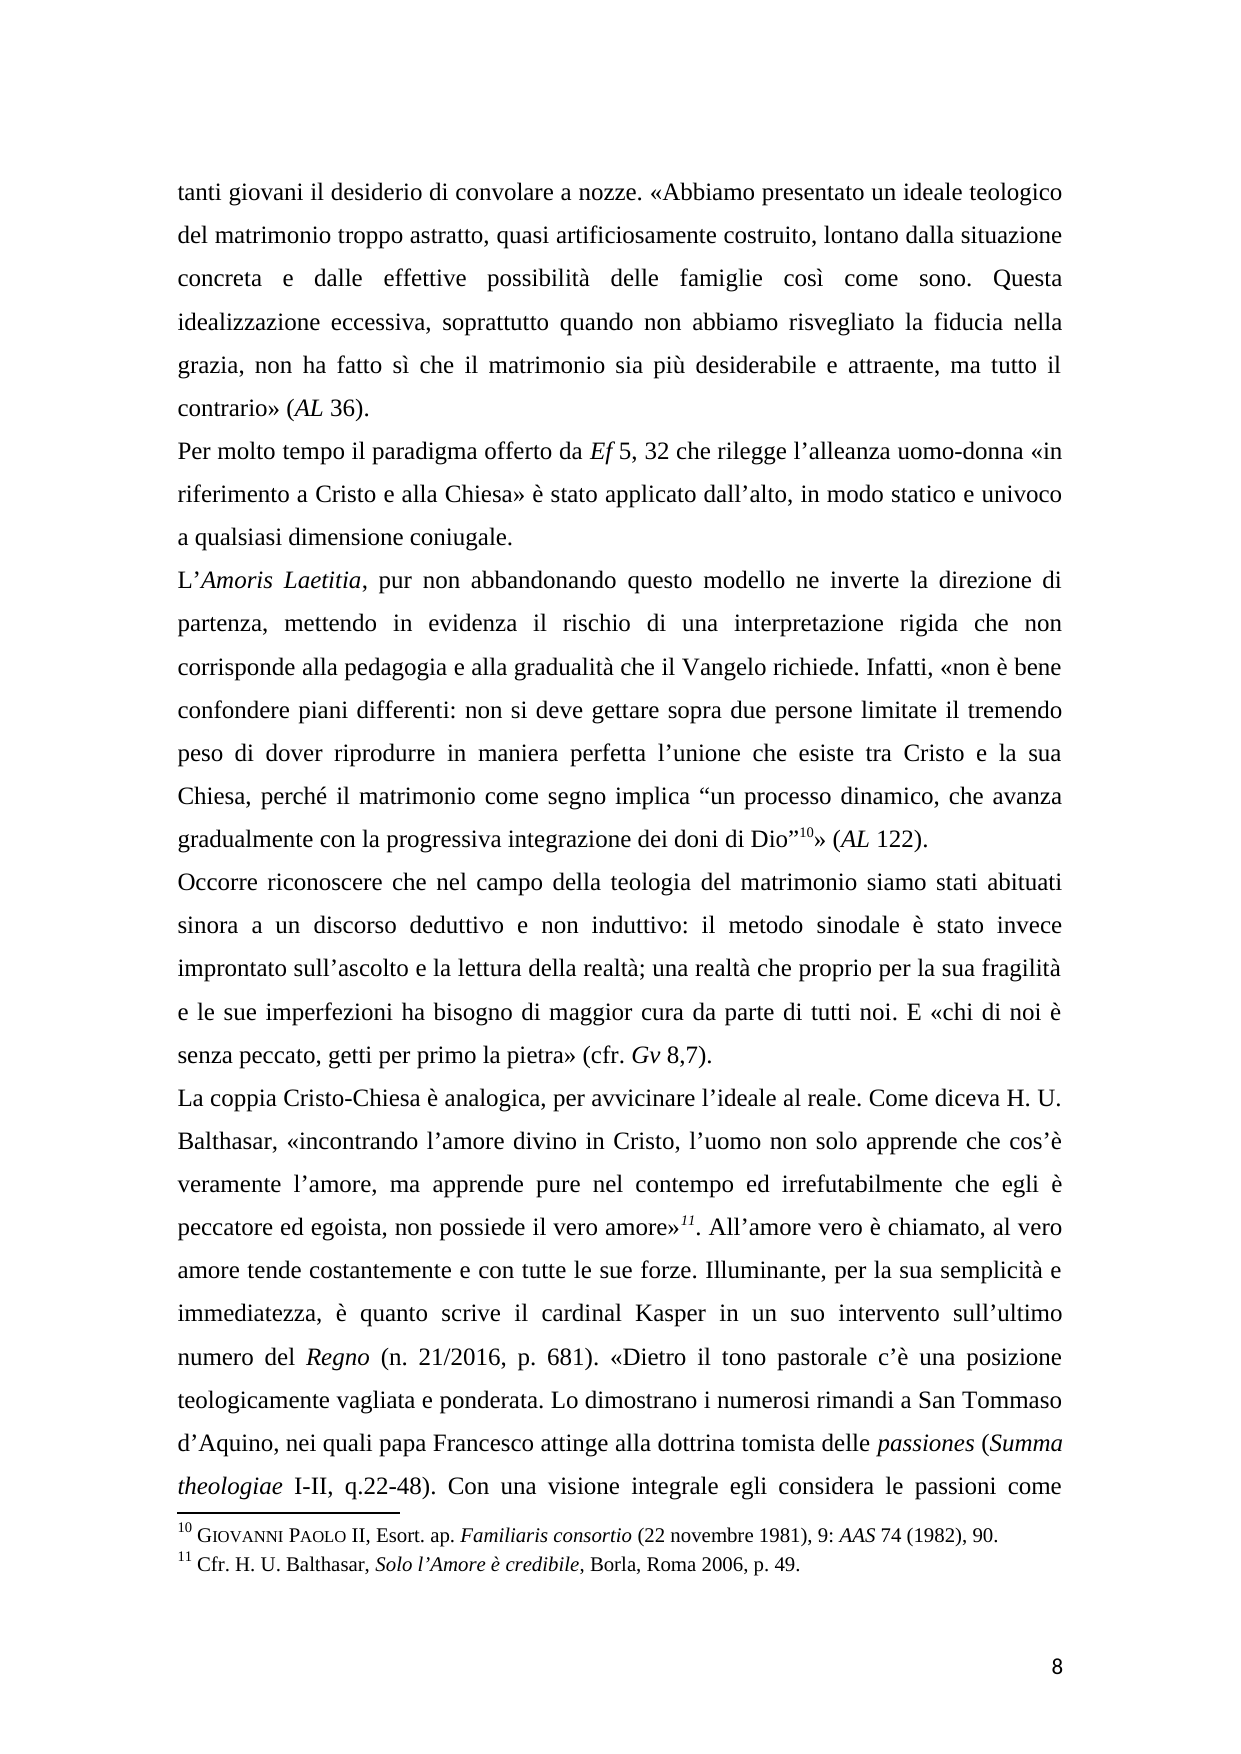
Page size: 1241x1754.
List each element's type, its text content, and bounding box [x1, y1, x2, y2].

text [177, 1083, 1063, 1500]
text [177, 177, 1063, 422]
text Per molto tempo il paradigma offerto da Ef 5, 32 che rilegge l’alleanza uomo-donna «in riferimento a Cristo e alla Chiesa» è stato applicato dall’alto, in modo statico e univoco a qualsiasi dimensione coniugale. [177, 436, 1063, 551]
text L’Amoris Laetitia, pur non abbandonando questo modello ne inverte la direzione di partenza, mettendo in evidenza il rischio di una interpretazione rigida che non corrisponde alla pedagogia e alla gradualità che il Vangelo richiede. Infatti, «non è bene confondere piani differenti: non si deve gettare sopra due persone limitate il tremendo peso di dover riprodurre in maniera perfetta l’unione che esiste tra Cristo e la sua Chiesa, perché il matrimonio come segno implica “un processo dinamico, che avanza gradualmente con la progressiva integrazione dei doni di Dio”» (AL 122). [177, 565, 1063, 853]
text Occorre riconoscere che nel campo della teologia del matrimonio siamo stati abituati sinora a un discorso deduttivo e non induttivo: il metodo sinodale è stato invece improntato sull’ascolto e la lettura della realtà; una realtà che proprio per la sua fragilità e le sue imperfezioni ha bisogno di maggior cura da parte di tutti noi. E «chi di noi è senza peccato, getti per primo la pietra» (cfr. Gv 8,7). [177, 867, 1063, 1068]
